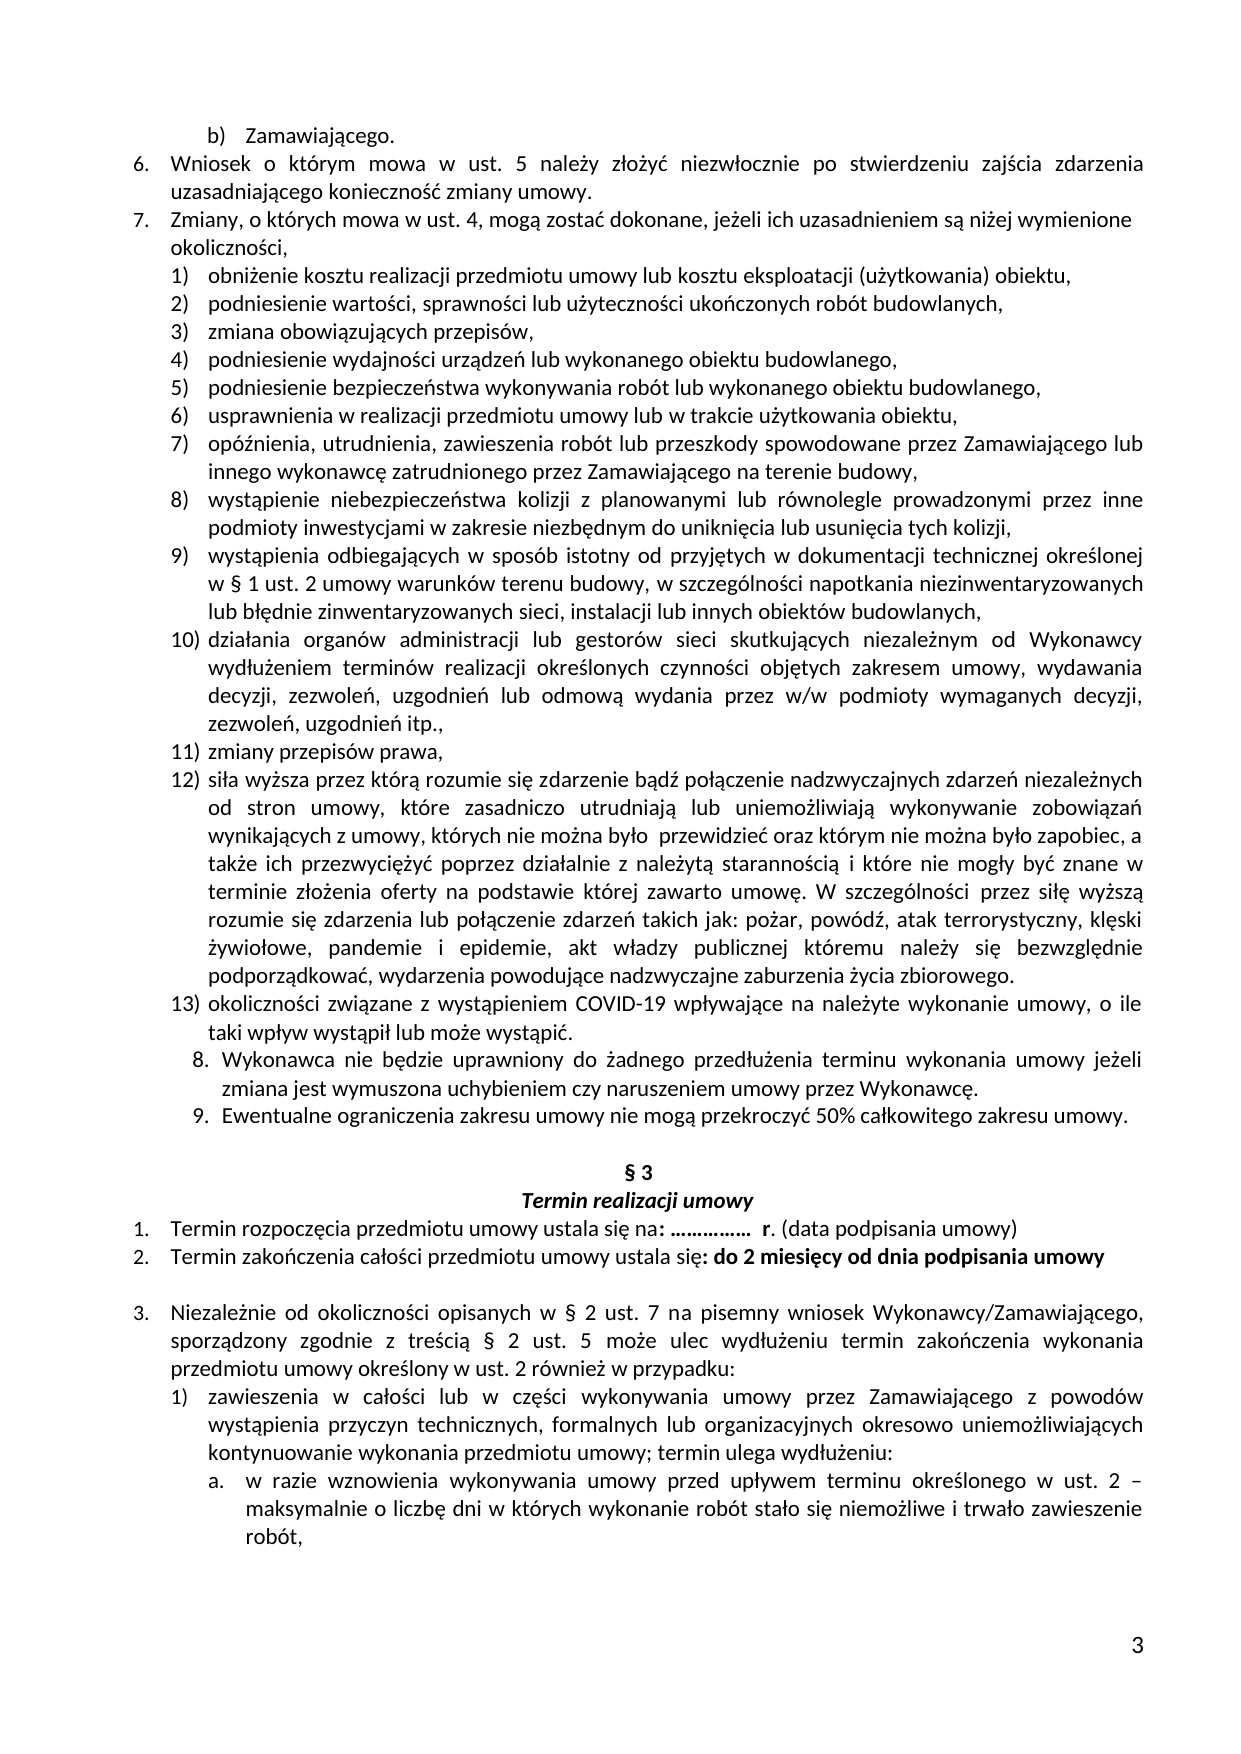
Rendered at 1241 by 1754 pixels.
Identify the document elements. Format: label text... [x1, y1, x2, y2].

list Zmiany, o których mowa w ust. 4, mogą zostać dokonane, jeżeli ich uzasadnieniem są niżej wymienione okoliczności, [133, 205, 1144, 261]
list wystąpienia odbiegających w sposób istotny od przyjętych w dokumentacji technicznej określonej w § 1 ust. 2 umowy warunków terenu budowy, w szczególności napotkania niezinwentaryzowanych lub błędnie zinwentaryzowanych sieci, instalacji lub innych obiektów budowlanych, [170, 541, 1144, 625]
list Termin zakończenia całości przedmiotu umowy ustala się: do 2 miesięcy od dnia podpisania umowy [133, 1242, 1144, 1270]
list działania organów administracji lub gestorów sieci skutkujących niezależnym od Wykonawcy wydłużeniem terminów realizacji określonych czynności objętych zakresem umowy, wydawania decyzji, zezwoleń, uzgodnień lub odmową wydania przez w/w podmioty wymaganych decyzji, zezwoleń, uzgodnień itp., [170, 625, 1144, 737]
list Ewentualne ograniczenia zakresu umowy nie mogą przekroczyć 50% całkowitego zakresu umowy. [192, 1102, 1144, 1130]
list Zamawiającego. [207, 121, 1144, 149]
list Termin rozpoczęcia przedmiotu umowy ustala się na: …………… r. (data podpisania umowy) [133, 1214, 1144, 1242]
list podniesienie wydajności urządzeń lub wykonanego obiektu budowlanego, [170, 345, 1144, 373]
text Termin realizacji umowy [133, 1186, 1144, 1214]
list podniesienie bezpieczeństwa wykonywania robót lub wykonanego obiektu budowlanego, [170, 373, 1144, 401]
list Wniosek o którym mowa w ust. 5 należy złożyć niezwłocznie po stwierdzeniu zajścia zdarzenia uzasadniającego konieczność zmiany umowy. [133, 149, 1144, 205]
list zawieszenia w całości lub w części wykonywania umowy przez Zamawiającego z powodów wystąpienia przyczyn technicznych, formalnych lub organizacyjnych okresowo uniemożliwiających kontynuowanie wykonania przedmiotu umowy; termin ulega wydłużeniu: [170, 1382, 1144, 1466]
list w razie wznowienia wykonywania umowy przed upływem terminu określonego w ust. 2 – maksymalnie o liczbę dni w których wykonanie robót stało się niemożliwe i trwało zawieszenie robót, [208, 1466, 1144, 1550]
list obniżenie kosztu realizacji przedmiotu umowy lub kosztu eksploatacji (użytkowania) obiektu, [170, 261, 1144, 289]
list zmiana obowiązujących przepisów, [170, 317, 1144, 345]
list usprawnienia w realizacji przedmiotu umowy lub w trakcie użytkowania obiektu, [170, 401, 1144, 429]
list podniesienie wartości, sprawności lub użyteczności ukończonych robót budowlanych, [170, 289, 1144, 317]
list Wykonawca nie będzie uprawniony do żadnego przedłużenia terminu wykonania umowy jeżeli zmiana jest wymuszona uchybieniem czy naruszeniem umowy przez Wykonawcę. [192, 1046, 1144, 1102]
list Niezależnie od okoliczności opisanych w § 2 ust. 7 na pisemny wniosek Wykonawcy/Zamawiającego, sporządzony zgodnie z treścią § 2 ust. 5 może ulec wydłużeniu termin zakończenia wykonania przedmiotu umowy określony w ust. 2 również w przypadku: [133, 1298, 1144, 1382]
list zmiany przepisów prawa, [170, 737, 1144, 765]
text § 3 [133, 1158, 1144, 1186]
list wystąpienie niebezpieczeństwa kolizji z planowanymi lub równolegle prowadzonymi przez inne podmioty inwestycjami w zakresie niezbędnym do uniknięcia lub usunięcia tych kolizji, [170, 485, 1144, 541]
list okoliczności związane z wystąpieniem COVID-19 wpływające na należyte wykonanie umowy, o ile taki wpływ wystąpił lub może wystąpić. [170, 989, 1144, 1046]
list opóźnienia, utrudnienia, zawieszenia robót lub przeszkody spowodowane przez Zamawiającego lub innego wykonawcę zatrudnionego przez Zamawiającego na terenie budowy, [170, 429, 1144, 485]
list siła wyższa przez którą rozumie się zdarzenie bądź połączenie nadzwyczajnych zdarzeń niezależnych od stron umowy, które zasadniczo utrudniają lub uniemożliwiają wykonywanie zobowiązań wynikających z umowy, których nie można było przewidzieć oraz którym nie można było zapobiec, a także ich przezwyciężyć poprzez działalnie z należytą starannością i które nie mogły być znane w terminie złożenia oferty na podstawie której zawarto umowę. W szczególności przez siłę wyższą rozumie się zdarzenia lub połączenie zdarzeń takich jak: pożar, powódź, atak terrorystyczny, klęski żywiołowe, pandemie i epidemie, akt władzy publicznej któremu należy się bezwzględnie podporządkować, wydarzenia powodujące nadzwyczajne zaburzenia życia zbiorowego. [170, 765, 1144, 989]
